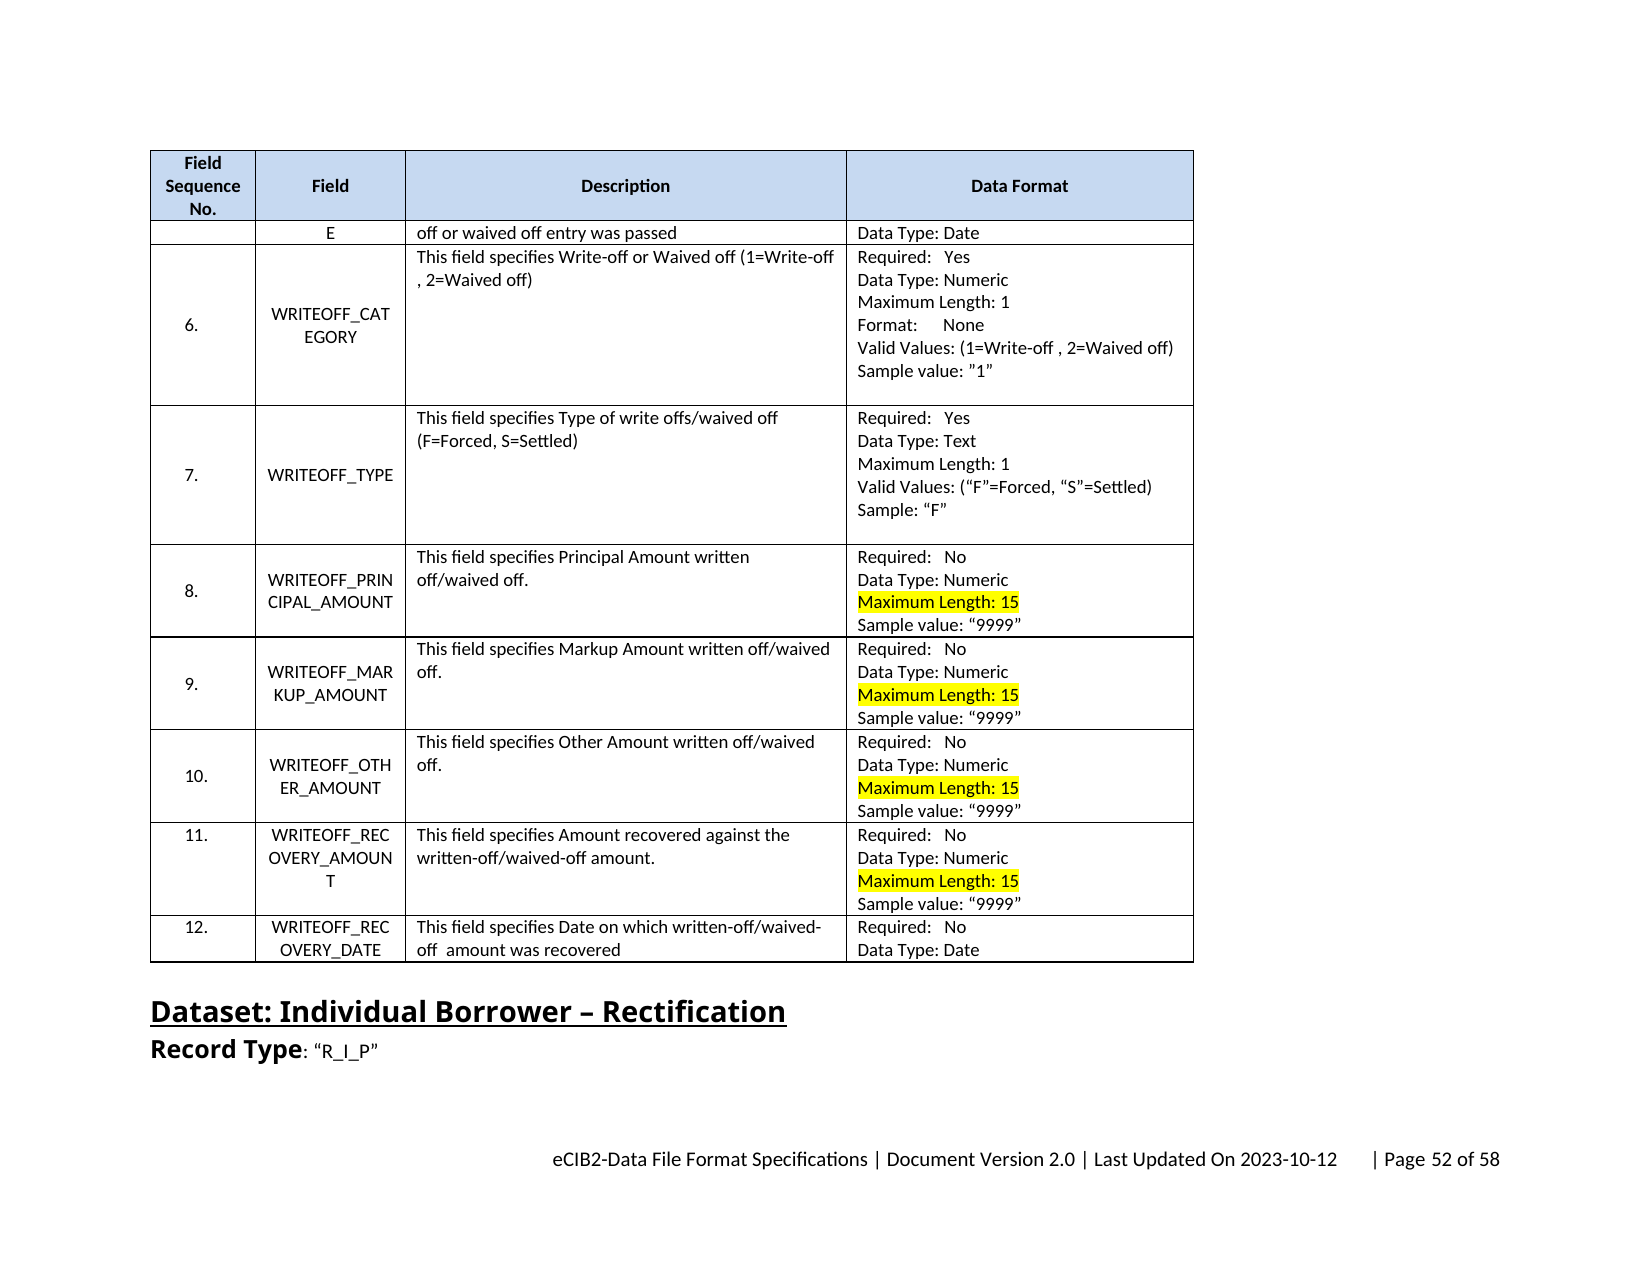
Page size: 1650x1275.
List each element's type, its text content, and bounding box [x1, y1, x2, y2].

table_cell This field specifies Write-off or Waived off (1=Write-off , 2=Waived off) [406, 245, 846, 405]
table_cell WRITEOFF_RECOVERY_AMOUNT [256, 823, 405, 914]
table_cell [847, 221, 1193, 244]
table_cell [151, 916, 255, 961]
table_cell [406, 221, 846, 244]
table_cell This field specifies Markup Amount written off/waived off. [406, 638, 846, 729]
table_cell This field specifies Other Amount written off/waived off. [406, 730, 846, 822]
table_header Data Format [847, 151, 1193, 220]
table_cell Required: Yes Data Type: Numeric Maximum Length: 1 Format: None Valid Values: (1=Write-off , 2=Waived off) Sample value: ”1” [847, 245, 1193, 405]
table_cell [151, 245, 255, 405]
table_cell WRITEOFF_DATE [256, 221, 405, 244]
table_cell [151, 823, 255, 914]
table_cell This field specifies Type of write offs/waived off (F=Forced, S=Settled) [406, 406, 846, 544]
table_cell WRITEOFF_PRINCIPAL_AMOUNT [256, 545, 405, 636]
table_cell Required: No Data Type: Numeric Maximum Length: 15 Sample value: “9999” [847, 730, 1193, 822]
table_cell Required: No Data Type: Numeric Maximum Length: 15 Sample value: “9999” [847, 638, 1193, 729]
table_cell WRITEOFF_MARKUP_AMOUNT [256, 638, 405, 729]
table_cell WRITEOFF_RECOVERY_DATE [256, 916, 405, 961]
table_cell [151, 221, 255, 244]
table_cell [151, 730, 255, 822]
table_cell [151, 406, 255, 544]
table_header Description [406, 151, 846, 220]
table_cell WRITEOFF_TYPE [256, 406, 405, 544]
table_cell [151, 638, 255, 729]
subtitle Dataset: Individual Borrower – Rectification [150, 992, 1500, 1031]
text Record Type: “R_I_P” [150, 1031, 1500, 1065]
table_cell [151, 545, 255, 636]
table_cell Required: Yes Data Type: Text Maximum Length: 1 Valid Values: (“F”=Forced, “S”=Settled) Sample: “F” [847, 406, 1193, 544]
table_header Field Sequence No. [151, 151, 255, 220]
table_cell WRITEOFF_OTHER_AMOUNT [256, 730, 405, 822]
table_cell Required: No Data Type: Numeric Maximum Length: 15 Sample value: “9999” [847, 545, 1193, 636]
table_cell Required: No Data Type: Numeric Maximum Length: 15 Sample value: “9999” [847, 823, 1193, 914]
table_cell Required: No Data Type: Date [847, 916, 1193, 961]
table_header Field [256, 151, 405, 220]
table_cell This field specifies Principal Amount written off/waived off. [406, 545, 846, 636]
table_cell This field specifies Date on which written-off/waived-off amount was recovered [406, 916, 846, 961]
table_cell WRITEOFF_CATEGORY [256, 245, 405, 405]
table_cell This field specifies Amount recovered against the written-off/waived-off amount. [406, 823, 846, 914]
